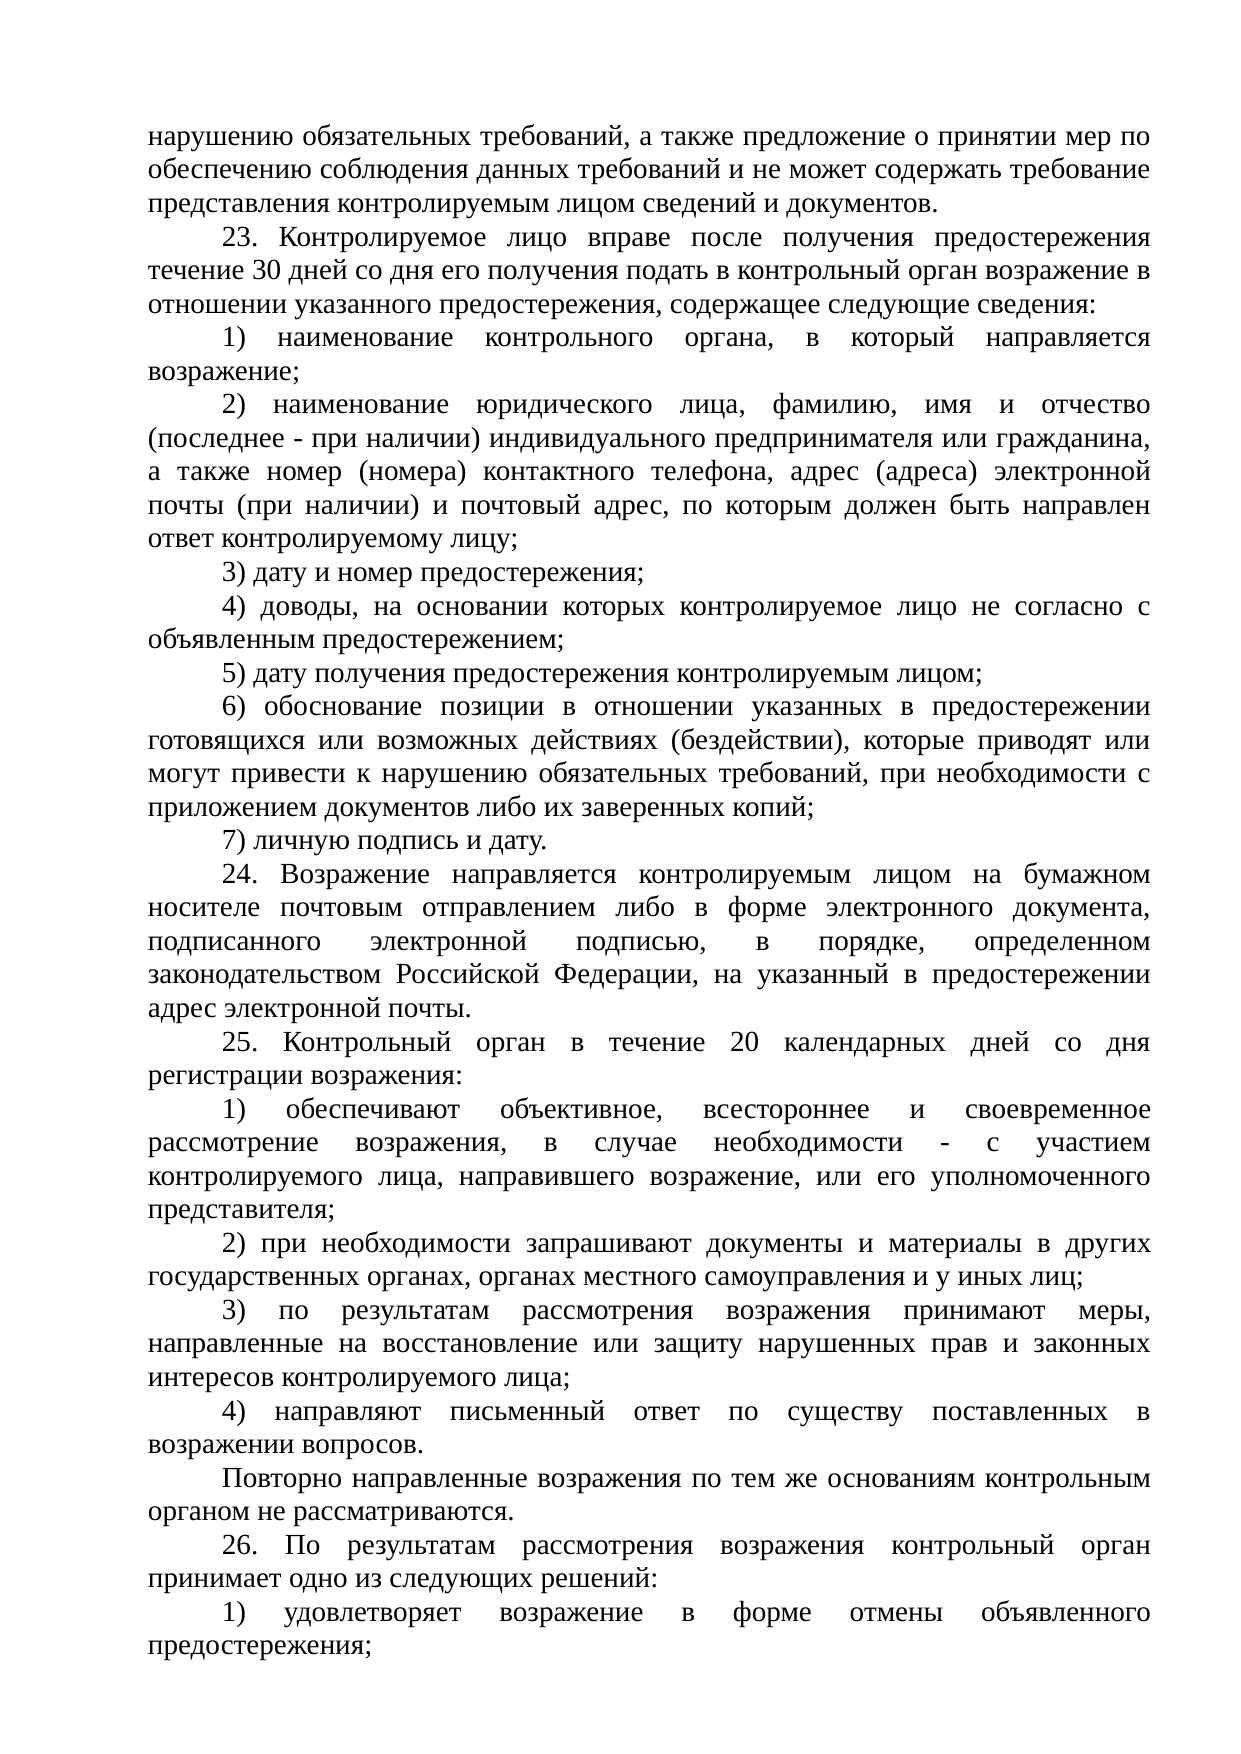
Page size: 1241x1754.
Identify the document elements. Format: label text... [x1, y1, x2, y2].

text 25. Контрольный орган в течение 20 календарных дней со дня регистрации возражения: [148, 1024, 1152, 1091]
text 4) доводы, на основании которых контролируемое лицо не согласно с объявленным предостережением; [148, 588, 1152, 655]
text 1) удовлетворяет возражение в форме отмены объявленного предостережения; [148, 1594, 1152, 1661]
text 26. По результатам рассмотрения возражения контрольный орган принимает одно из следующих решений: [148, 1527, 1152, 1594]
text 7) личную подпись и дату. [148, 822, 1152, 856]
text 5) дату получения предостережения контролируемым лицом; [148, 655, 1152, 688]
text 2) при необходимости запрашивают документы и материалы в других государственных органах, органах местного самоуправления и у иных лиц; [148, 1225, 1152, 1292]
text Повторно направленные возражения по тем же основаниям контрольным органом не рассматриваются. [148, 1460, 1152, 1527]
text 4) направляют письменный ответ по существу поставленных в возражении вопросов. [148, 1393, 1152, 1460]
text 1) обеспечивают объективное, всестороннее и своевременное рассмотрение возражения, в случае необходимости - с участием контролируемого лица, направившего возражение, или его уполномоченного представителя; [148, 1091, 1152, 1225]
text 24. Возражение направляется контролируемым лицом на бумажном носителе почтовым отправлением либо в форме электронного документа, подписанного электронной подписью, в порядке, определенном законодательством Российской Федерации, на указанный в предостережении адрес электронной почты. [148, 856, 1152, 1024]
text 23. Контролируемое лицо вправе после получения предостережения течение 30 дней со дня его получения подать в контрольный орган возражение в отношении указанного предостережения, содержащее следующие сведения: [148, 219, 1152, 319]
text 6) обоснование позиции в отношении указанных в предостережении готовящихся или возможных действиях (бездействии), которые приводят или могут привести к нарушению обязательных требований, при необходимости с приложением документов либо их заверенных копий; [148, 688, 1152, 822]
text 3) по результатам рассмотрения возражения принимают меры, направленные на восстановление или защиту нарушенных прав и законных интересов контролируемого лица; [148, 1292, 1152, 1393]
text 2) наименование юридического лица, фамилию, имя и отчество (последнее - при наличии) индивидуального предпринимателя или гражданина, а также номер (номера) контактного телефона, адрес (адреса) электронной почты (при наличии) и почтовый адрес, по которым должен быть направлен ответ контролируемому лицу; [148, 386, 1152, 554]
text 1) наименование контрольного органа, в который направляется возражение; [148, 319, 1152, 386]
text 3) дату и номер предостережения; [148, 554, 1152, 588]
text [148, 118, 1152, 219]
